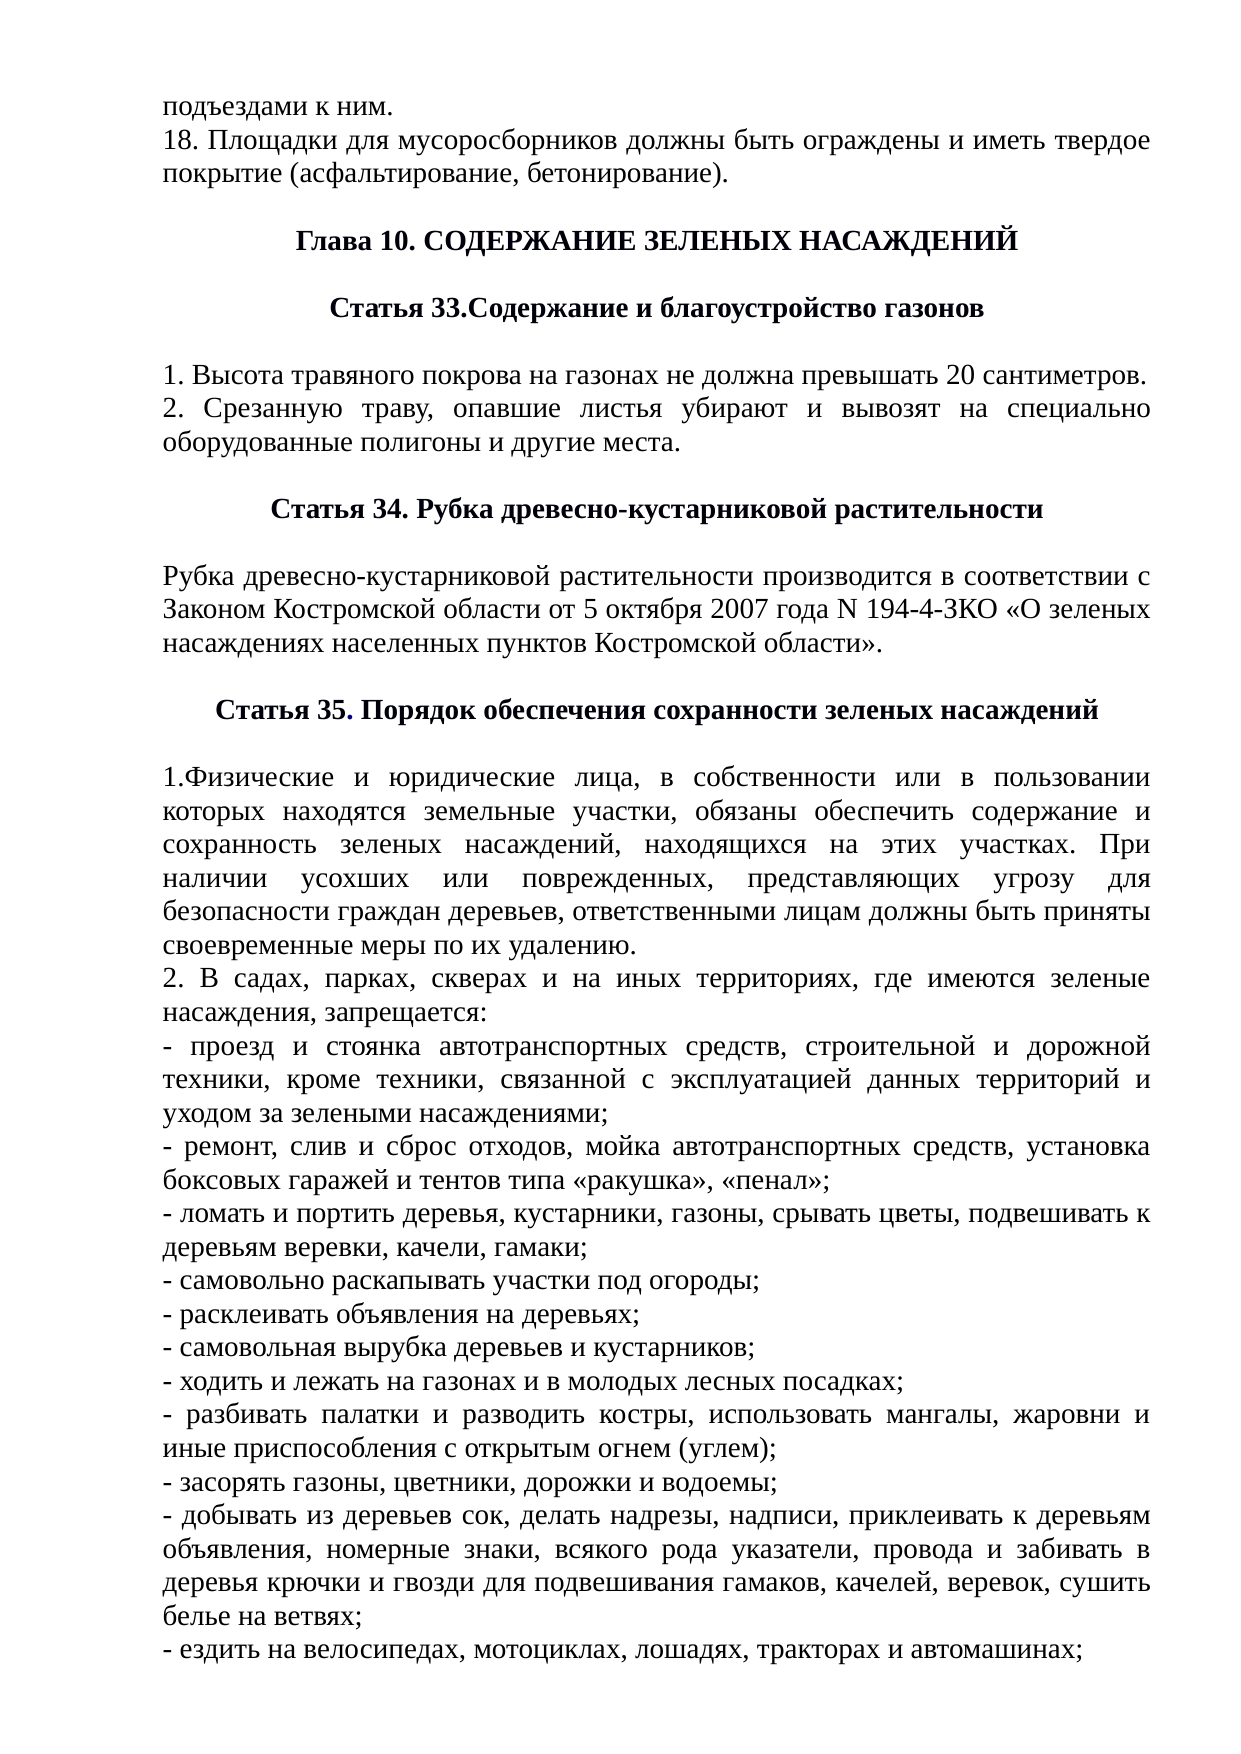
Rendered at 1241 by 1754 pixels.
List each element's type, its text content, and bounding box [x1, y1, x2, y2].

text Статья 35. Порядок обеспечения сохранности зеленых насаждений [162, 692, 1152, 726]
text - расклеивать объявления на деревьях; [162, 1296, 1152, 1329]
text - самовольная вырубка деревьев и кустарников; [162, 1329, 1152, 1363]
text Рубка древесно-кустарниковой растительности производится в соответствии с Законом Костромской области от 5 октября 2007 года N 194-4-ЗКО «О зеленых насаждениях населенных пунктов Костромской области». [162, 558, 1152, 659]
text - добывать из деревьев сок, делать надрезы, надписи, приклеивать к деревьям объявления, номерные знаки, всякого рода указатели, провода и забивать в деревья крючки и гвозди для подвешивания гамаков, качелей, веревок, сушить белье на ветвях; [162, 1497, 1152, 1631]
text Статья 34. Рубка древесно-кустарниковой растительности [162, 491, 1152, 524]
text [162, 88, 1152, 122]
text 2. Срезанную траву, опавшие листья убирают и вывозят на специально оборудованные полигоны и другие места. [162, 390, 1152, 457]
text - ломать и портить деревья, кустарники, газоны, срывать цветы, подвешивать к деревьям веревки, качели, гамаки; [162, 1195, 1152, 1262]
text - ходить и лежать на газонах и в молодых лесных посадках; [162, 1363, 1152, 1397]
text - ездить на велосипедах, мотоциклах, лошадях, тракторах и автомашинах; [162, 1631, 1152, 1665]
text - ремонт, слив и сброс отходов, мойка автотранспортных средств, установка боксовых гаражей и тентов типа «ракушка», «пенал»; [162, 1128, 1152, 1195]
text - самовольно раскапывать участки под огороды; [162, 1262, 1152, 1296]
text Глава 10. СОДЕРЖАНИЕ ЗЕЛЕНЫХ НАСАЖДЕНИЙ [162, 223, 1152, 256]
text 1. Высота травяного покрова на газонах не должна превышать 20 сантиметров. [162, 357, 1152, 390]
text - проезд и стоянка автотранспортных средств, строительной и дорожной техники, кроме техники, связанной с эксплуатацией данных территорий и уходом за зелеными насаждениями; [162, 1028, 1152, 1128]
text - разбивать палатки и разводить костры, использовать мангалы, жаровни и иные приспособления с открытым огнем (углем); [162, 1397, 1152, 1464]
text 2. В садах, парках, скверах и на иных территориях, где имеются зеленые насаждения, запрещается: [162, 961, 1152, 1028]
text - засорять газоны, цветники, дорожки и водоемы; [162, 1464, 1152, 1497]
text 1.Физические и юридические лица, в собственности или в пользовании которых находятся земельные участки, обязаны обеспечить содержание и сохранность зеленых насаждений, находящихся на этих участках. При наличии усохших или поврежденных, представляющих угрозу для безопасности граждан деревьев, ответственными лицам должны быть приняты своевременные меры по их удалению. [162, 759, 1152, 961]
text 18. Площадки для мусоросборников должны быть ограждены и иметь твердое покрытие (асфальтирование, бетонирование). [162, 122, 1152, 189]
text Статья 33.Содержание и благоустройство газонов [162, 290, 1152, 323]
